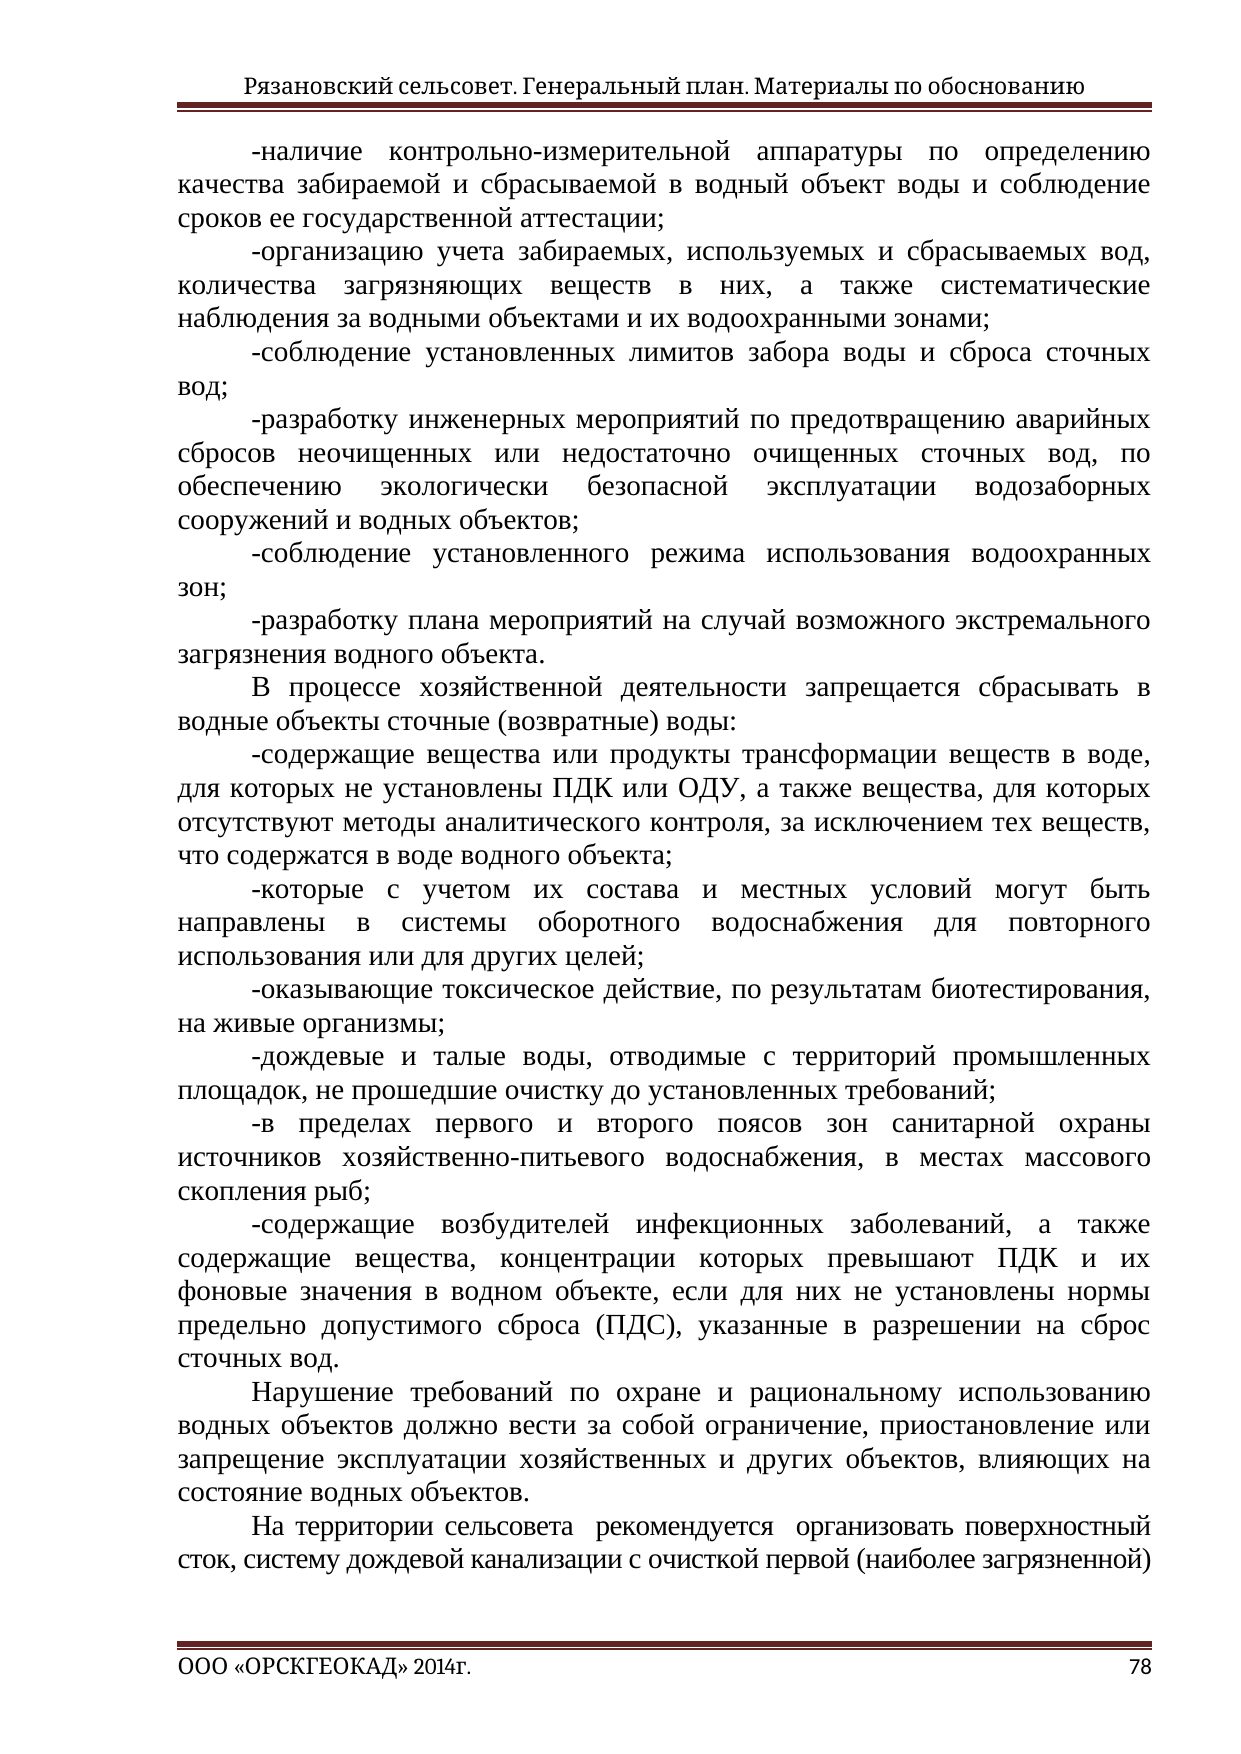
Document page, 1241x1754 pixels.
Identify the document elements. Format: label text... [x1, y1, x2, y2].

text -которые с учетом их состава и местных условий могут быть направлены в системы оборотного водоснабжения для повторного использования или для других целей; [177, 871, 1152, 971]
text В процессе хозяйственной деятельности запрещается сбрасывать в водные объекты сточные (возвратные) воды: [177, 669, 1152, 737]
text -разработку инженерных мероприятий по предотвращению аварийных сбросов неочищенных или недостаточно очищенных сточных вод, по обеспечению экологически безопасной эксплуатации водозаборных сооружений и водных объектов; [177, 401, 1152, 535]
text -соблюдение установленных лимитов забора воды и сброса сточных вод; [177, 334, 1152, 401]
text -содержащие вещества или продукты трансформации веществ в воде, для которых не установлены ПДК или ОДУ, а также вещества, для которых отсутствуют методы аналитического контроля, за исключением тех веществ, что содержатся в воде водного объекта; [177, 737, 1152, 871]
text -в пределах первого и второго поясов зон санитарной охраны источников хозяйственно-питьевого водоснабжения, в местах массового скопления рыб; [177, 1106, 1152, 1206]
text -разработку плана мероприятий на случай возможного экстремального загрязнения водного объекта. [177, 602, 1152, 669]
text -дождевые и талые воды, отводимые с территорий промышленных площадок, не прошедшие очистку до установленных требований; [177, 1038, 1152, 1106]
text -оказывающие токсическое действие, по результатам биотестирования, на живые организмы; [177, 971, 1152, 1038]
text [177, 1508, 1152, 1575]
text -соблюдение установленного режима использования водоохранных зон; [177, 535, 1152, 602]
text Нарушение требований по охране и рациональному использованию водных объектов должно вести за собой ограничение, приостановление или запрещение эксплуатации хозяйственных и других объектов, влияющих на состояние водных объектов. [177, 1374, 1152, 1508]
text -содержащие возбудителей инфекционных заболеваний, а также содержащие вещества, концентрации которых превышают ПДК и их фоновые значения в водном объекте, если для них не установлены нормы предельно допустимого сброса (ПДС), указанные в разрешении на сброс сточных вод. [177, 1206, 1152, 1374]
text -организацию учета забираемых, используемых и сбрасываемых вод, количества загрязняющих веществ в них, а также систематические наблюдения за водными объектами и их водоохранными зонами; [177, 233, 1152, 334]
text -наличие контрольно-измерительной аппаратуры по определению качества забираемой и сбрасываемой в водный объект воды и соблюдение сроков ее государственной аттестации; [177, 133, 1152, 233]
